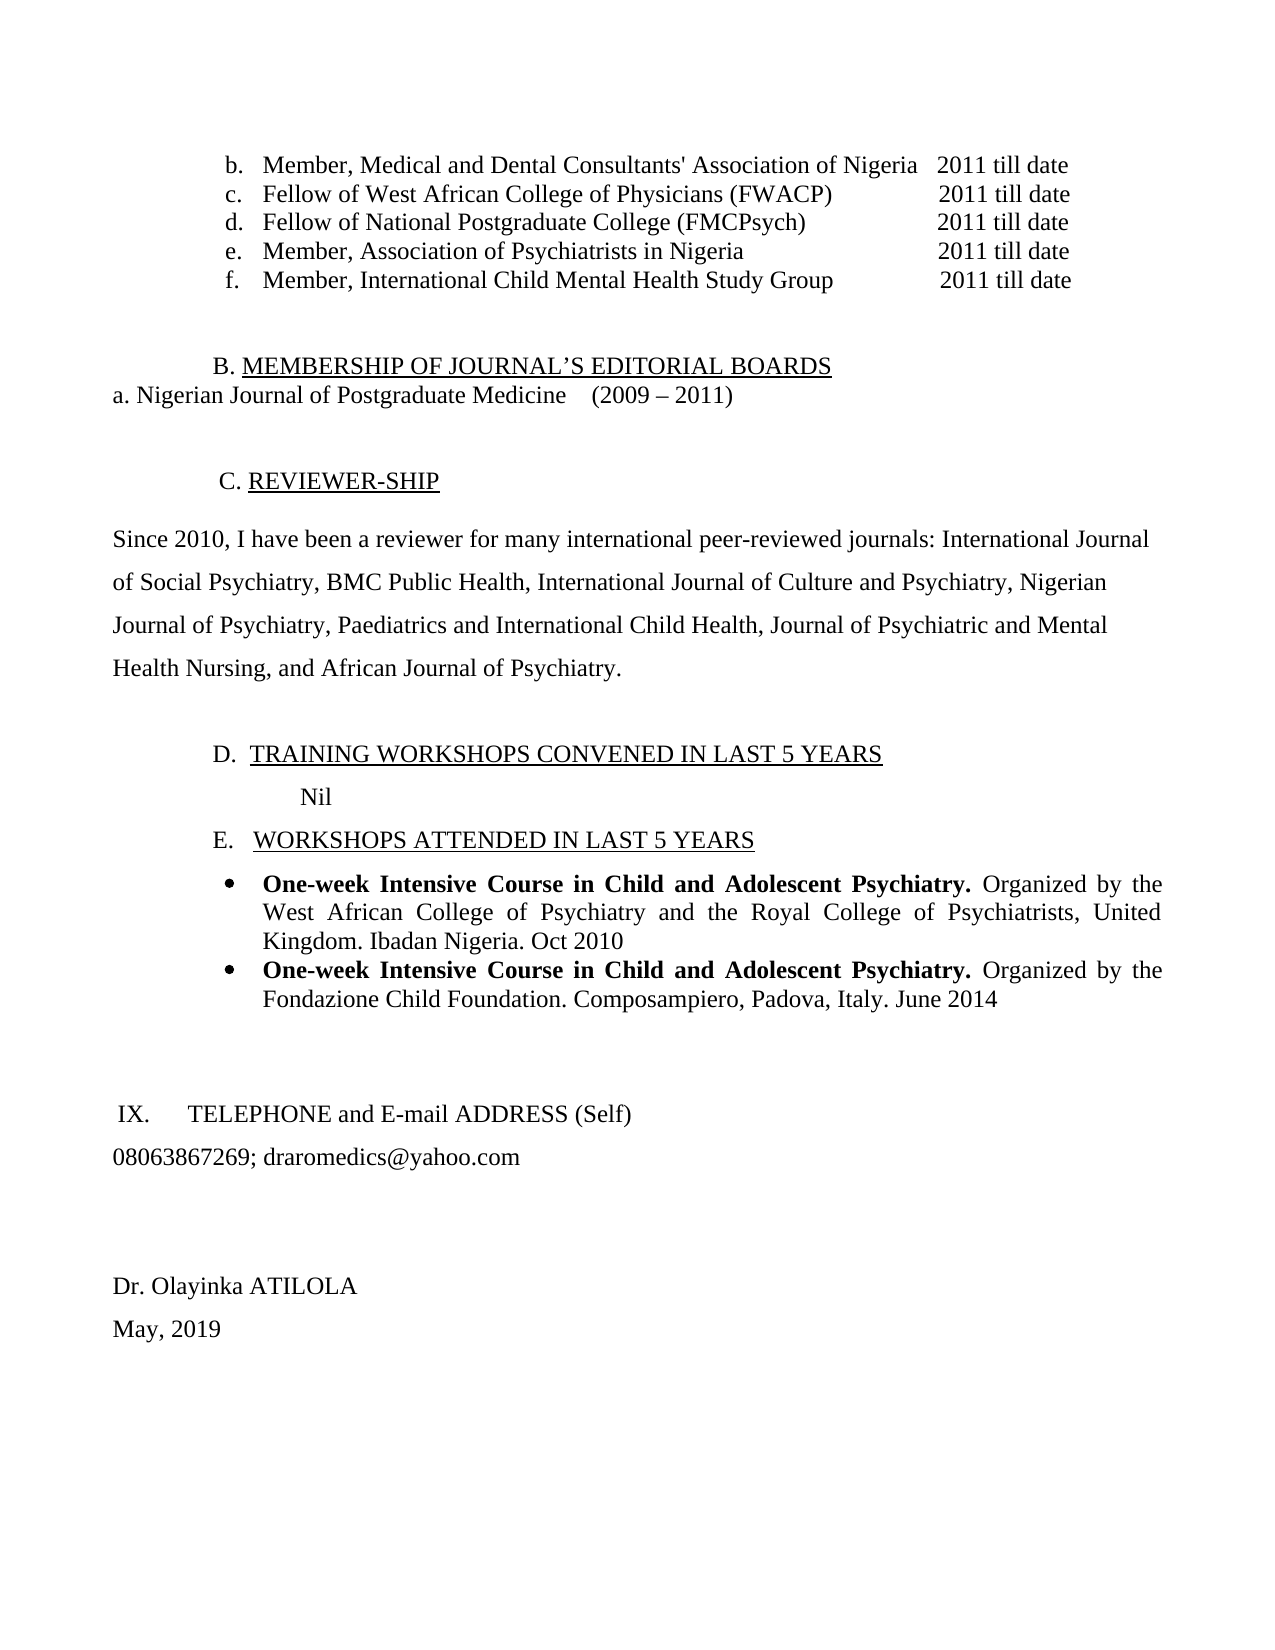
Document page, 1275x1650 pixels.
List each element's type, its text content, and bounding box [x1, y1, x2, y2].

text Dr. Olayinka ATILOLA [112, 1271, 1162, 1300]
text May, 2019 [112, 1314, 1162, 1343]
list Fellow of West African College of Physicians (FWACP) 2011 till date [225, 179, 1162, 207]
list One-week Intensive Course in Child and Adolescent Psychiatry. Organized by the West African College of Psychiatry and the Royal College of Psychiatrists, United Kingdom. Ibadan Nigeria. Oct 2010 [225, 869, 1162, 955]
text Since 2010, I have been a reviewer for many international peer-reviewed journals: International Journal of Social Psychiatry, BMC Public Health, International Journal of Culture and Psychiatry, Nigerian Journal of Psychiatry, Paediatrics and International Child Health, Journal of Psychiatric and Mental Health Nursing, and African Journal of Psychiatry. [112, 524, 1162, 682]
text E. WORKSHOPS ATTENDED IN LAST 5 YEARS [112, 826, 1162, 854]
list Member, International Child Mental Health Study Group 2011 till date [225, 265, 1162, 294]
list One-week Intensive Course in Child and Adolescent Psychiatry. Organized by the Fondazione Child Foundation. Composampiero, Padova, Italy. June 2014 [225, 955, 1162, 1012]
list Fellow of National Postgraduate College (FMCPsych) 2011 till date [225, 207, 1162, 236]
list TELEPHONE and E-mail ADDRESS (Self) [150, 1099, 1162, 1127]
text Nil [112, 782, 1162, 811]
text D. TRAINING WORKSHOPS CONVENED IN LAST 5 YEARS [112, 739, 1162, 768]
text 08063867269; draromedics@yahoo.com [112, 1142, 1162, 1171]
text a. Nigerian Journal of Postgraduate Medicine (2009 – 2011) [112, 380, 1162, 409]
text B. MEMBERSHIP OF JOURNAL’S EDITORIAL BOARDS [112, 351, 1162, 380]
text C. REVIEWER-SHIP [112, 466, 1162, 495]
list Member, Medical and Dental Consultants' Association of Nigeria 2011 till date [225, 150, 1162, 179]
list Member, Association of Psychiatrists in Nigeria 2011 till date [225, 236, 1162, 265]
